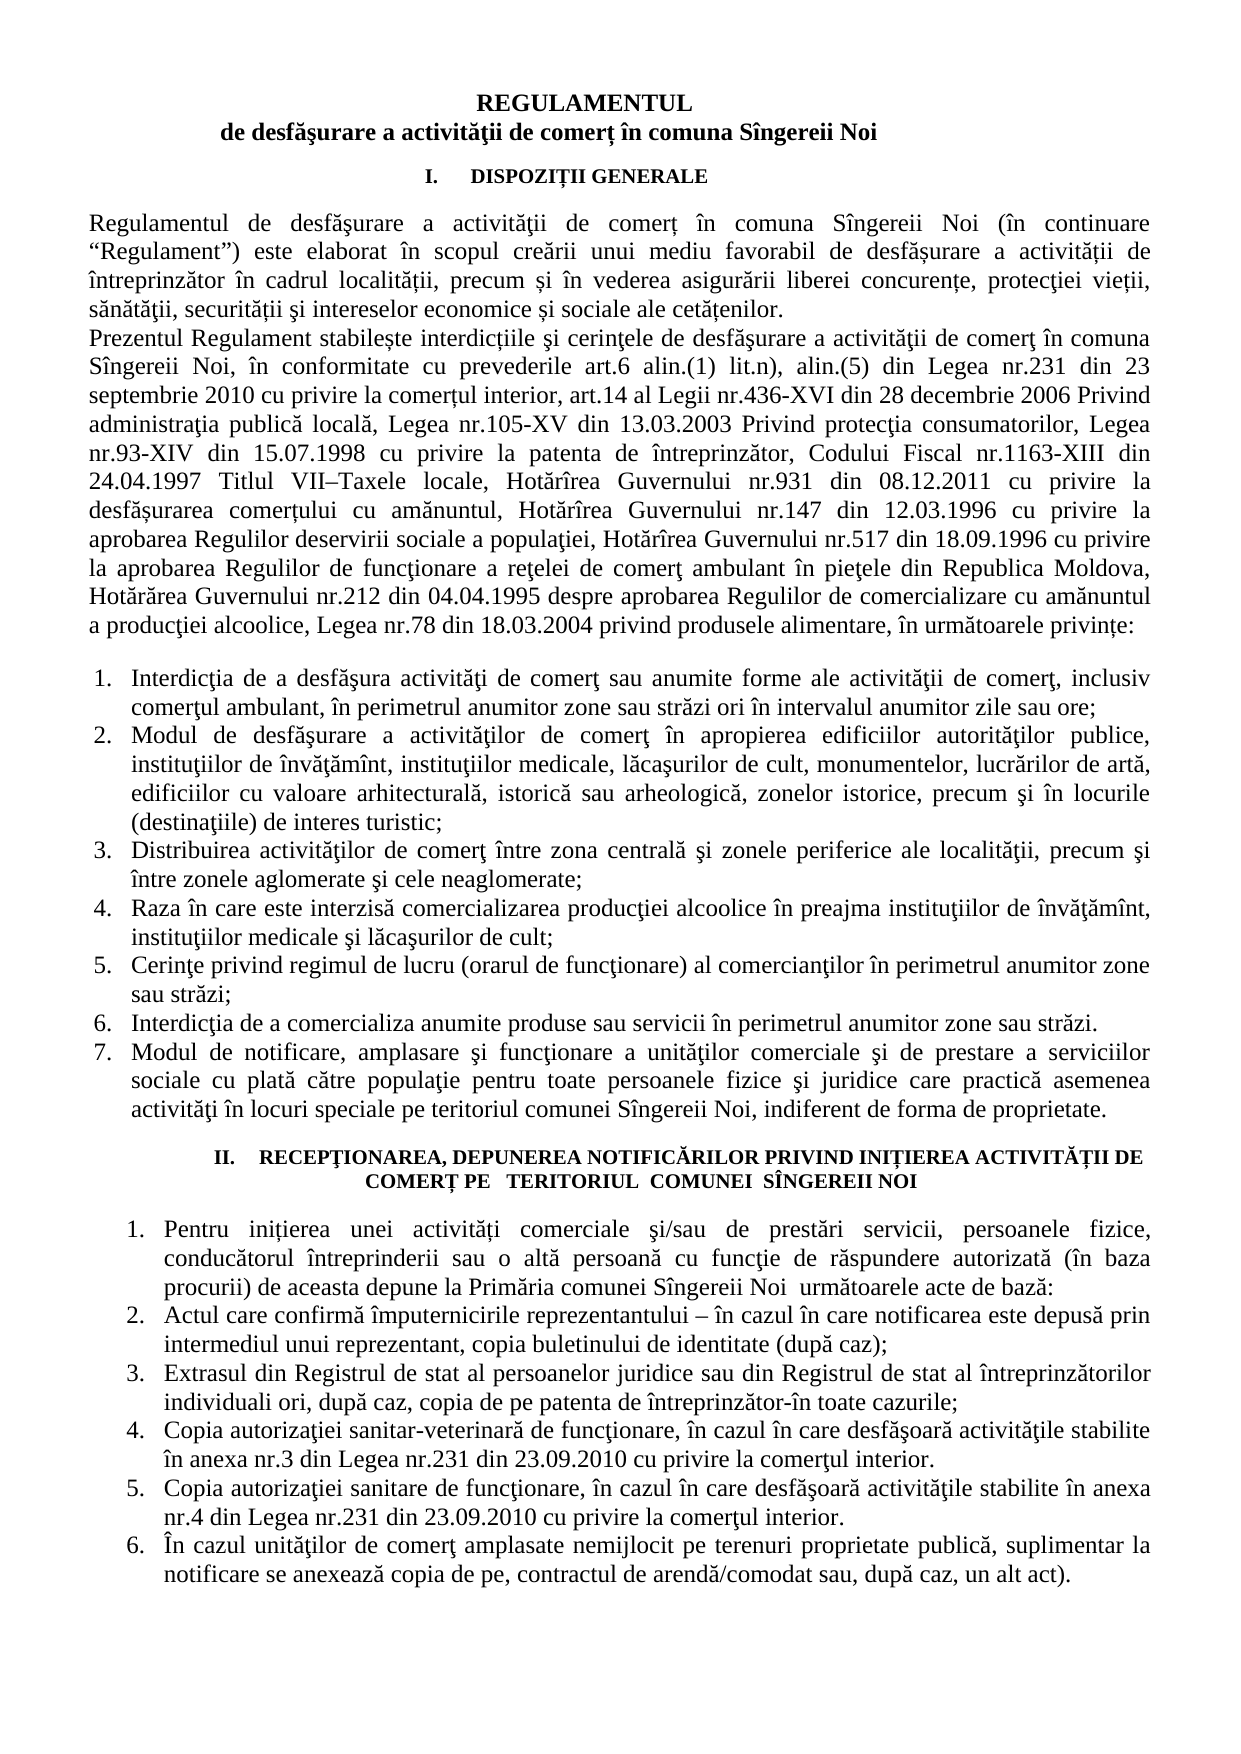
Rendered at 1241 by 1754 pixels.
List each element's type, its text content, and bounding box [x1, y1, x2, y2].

list Interdicţia de a comercializa anumite produse sau servicii în perimetrul anumitor zone sau străzi. [93, 1008, 1152, 1037]
list Cerinţe privind regimul de lucru (orarul de funcţionare) al comercianţilor în perimetrul anumitor zone sau străzi; [93, 951, 1152, 1008]
list Modul de notificare, amplasare şi funcţionare a unităţilor comerciale şi de prestare a serviciilor sociale cu plată către populaţie pentru toate persoanele fizice şi juridice care practică asemenea activităţi în locuri speciale pe teritoriul comunei Sîngereii Noi, indiferent de forma de proprietate. [93, 1037, 1152, 1123]
list În cazul unităţilor de comerţ amplasate nemijlocit pe terenuri proprietate publică, suplimentar la notificare se anexează copia de pe, contractul de arendă/comodat sau, după caz, un alt act). [126, 1531, 1152, 1588]
list Copia autorizaţiei sanitare de funcţionare, în cazul în care desfăşoară activităţile stabilite în anexa nr.4 din Legea nr.231 din 23.09.2010 cu privire la comerţul interior. [126, 1473, 1152, 1531]
list Actul care confirmă împuternicirile reprezentantului – în cazul în care notificarea este depusă prin intermediul unui reprezentant, copia buletinului de identitate (după caz); [126, 1301, 1152, 1358]
list Pentru inițierea unei activități comerciale şi/sau de prestări servicii, persoanele fizice, conducătorul întreprinderii sau o altă persoană cu funcţie de răspundere autorizată (în baza procurii) de aceasta depune la Primăria comunei Sîngereii Noi următoarele acte de bază: [126, 1214, 1152, 1301]
list Modul de desfăşurare a activităţilor de comerţ în apropierea edificiilor autorităţilor publice, instituţiilor de învăţămînt, instituţiilor medicale, lăcaşurilor de cult, monumentelor, lucrărilor de artă, edificiilor cu valoare arhitecturală, istorică sau arheologică, zonelor istorice, precum şi în locurile (destinaţiile) de interes turistic; [93, 721, 1152, 836]
list Interdicţia de a desfăşura activităţi de comerţ sau anumite forme ale activităţii de comerţ, inclusiv comerţul ambulant, în perimetrul anumitor zone sau străzi ori în intervalul anumitor zile sau ore; [93, 663, 1152, 721]
list COMERȚ PE TERITORIUL COMUNEI SÎNGEREII NOI [131, 1169, 1152, 1193]
list Raza în care este interzisă comercializarea producţiei alcoolice în preajma instituţiilor de învăţămînt, instituţiilor medicale şi lăcaşurilor de cult; [93, 893, 1152, 951]
list DISPOZIȚII GENERALE [424, 164, 1152, 188]
list Distribuirea activităţilor de comerţ între zona centrală şi zonele periferice ale localităţii, precum şi între zonele aglomerate şi cele neaglomerate; [93, 836, 1152, 893]
text Regulamentul de desfăşurare a activităţii de comerț în comuna Sîngereii Noi (în continuare “Regulament”) este elaborat în scopul creării unui mediu favorabil de desfășurare a activității de întreprinzător în cadrul localității, precum și în vederea asigurării liberei concurențe, protecţiei vieții, sănătăţii, securității şi intereselor economice și sociale ale cetățenilor. [89, 208, 1152, 323]
text Prezentul Regulament stabilește interdicțiile şi cerinţele de desfăşurare a activităţii de comerţ în comuna Sîngereii Noi, în conformitate cu prevederile art.6 alin.(1) lit.n), alin.(5) din Legea nr.231 din 23 septembrie 2010 cu privire la comerțul interior, art.14 al Legii nr.436-XVI din 28 decembrie 2006 Privind administraţia publică locală, Legea nr.105-XV din 13.03.2003 Privind protecţia consumatorilor, Legea nr.93-XIV din 15.07.1998 cu privire la patenta de întreprinzător, Codului Fiscal nr.1163-XIII din 24.04.1997 Titlul VII–Taxele locale, Hotărîrea Guvernului nr.931 din 08.12.2011 cu privire la desfășurarea comerțului cu amănuntul, Hotărîrea Guvernului nr.147 din 12.03.1996 cu privire la aprobarea Regulilor deservirii sociale a populaţiei, Hotărîrea Guvernului nr.517 din 18.09.1996 cu privire la aprobarea Regulilor de funcţionare a reţelei de comerţ ambulant în pieţele din Republica Moldova, Hotărărea Guvernului nr.212 din 04.04.1995 despre aprobarea Regulilor de comercializare cu amănuntul a producţiei alcoolice, Legea nr.78 din 18.03.2004 privind produsele alimentare, în următoarele privințe: [89, 323, 1152, 639]
text REGULAMENTUL [89, 88, 1152, 117]
list RECEPŢIONAREA, DEPUNEREA NOTIFICĂRILOR PRIVIND INIȚIEREA ACTIVITĂȚII DE [206, 1144, 1152, 1169]
text de desfăşurare a activităţii de comerț în comuna Sîngereii Noi [89, 117, 1152, 145]
list Copia autorizaţiei sanitar-veterinară de funcţionare, în cazul în care desfăşoară activităţile stabilite în anexa nr.3 din Legea nr.231 din 23.09.2010 cu privire la comerţul interior. [126, 1416, 1152, 1473]
list Extrasul din Registrul de stat al persoanelor juridice sau din Registrul de stat al întreprinzătorilor individuali ori, după caz, copia de pe patenta de întreprinzător-în toate cazurile; [126, 1358, 1152, 1416]
